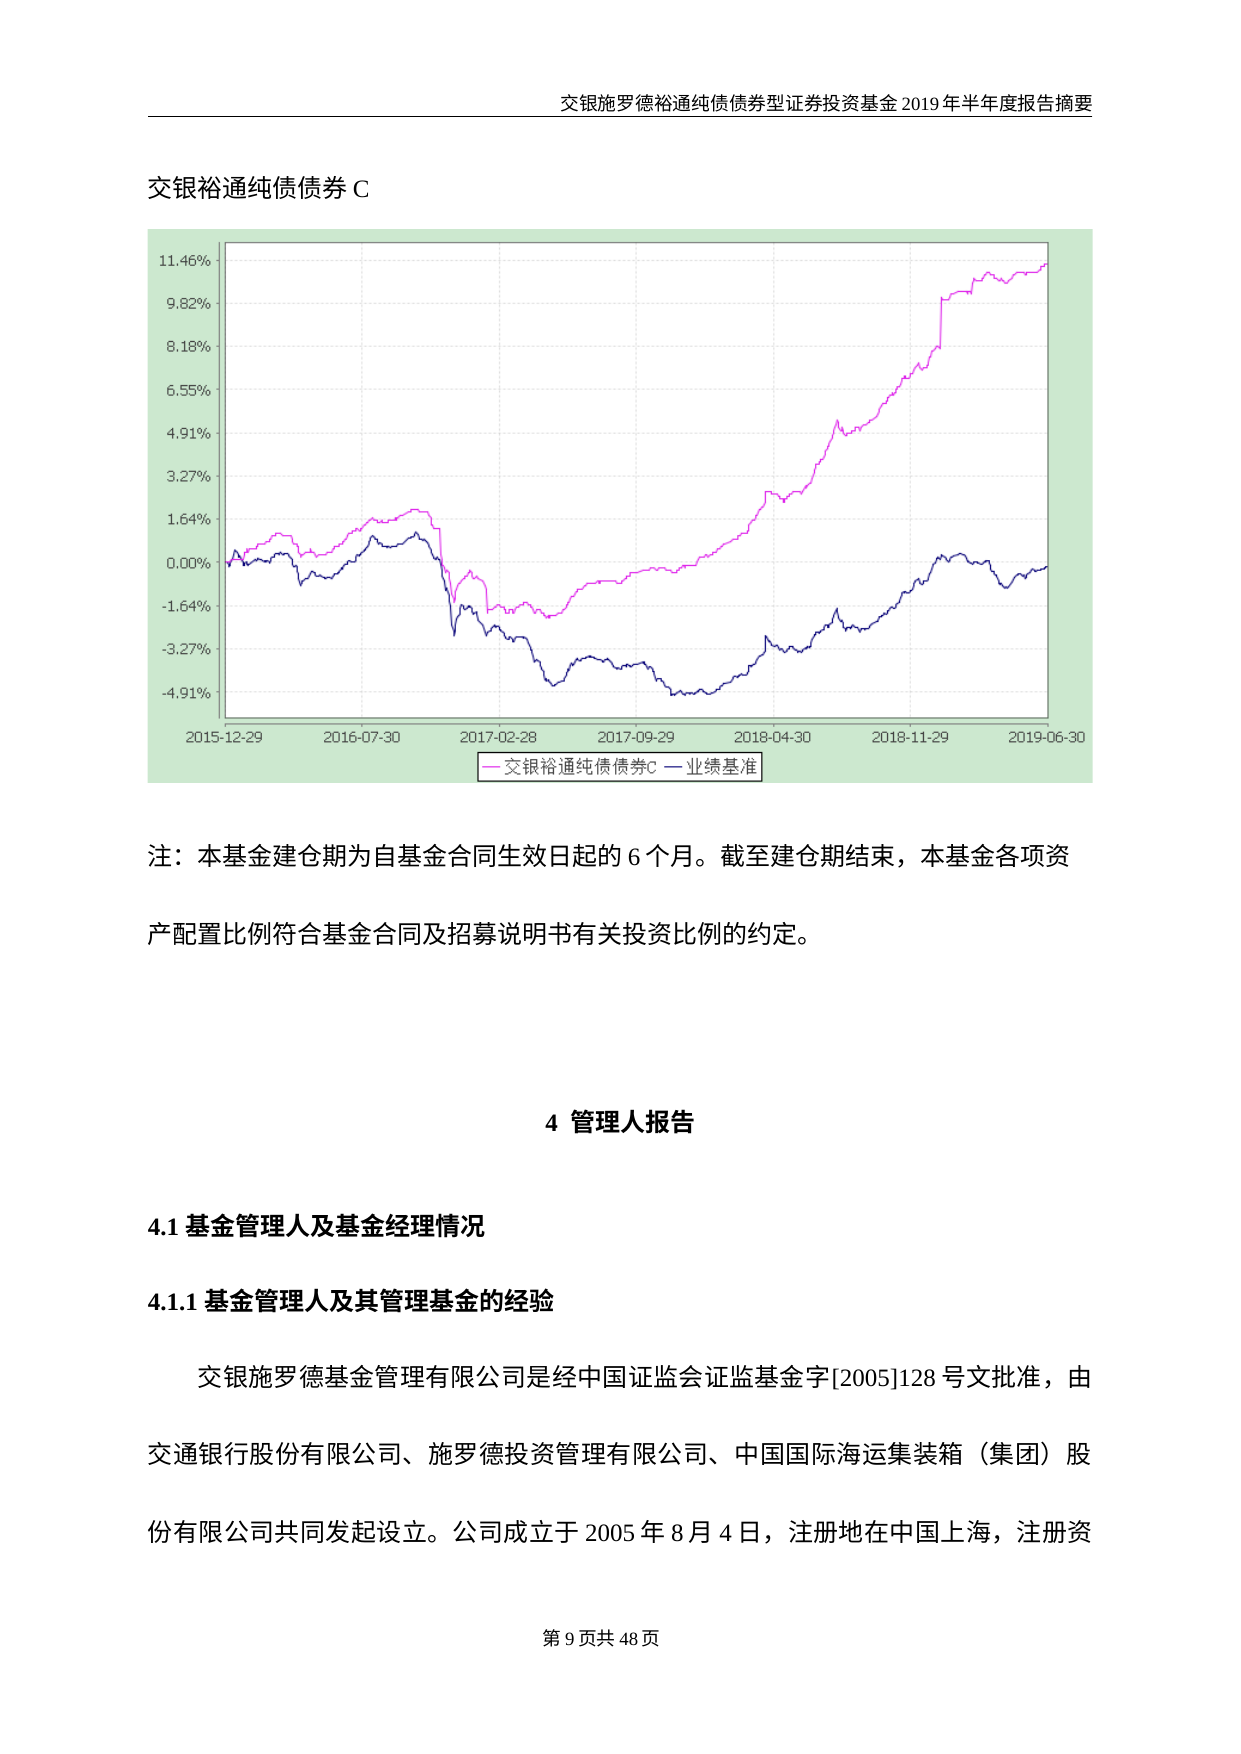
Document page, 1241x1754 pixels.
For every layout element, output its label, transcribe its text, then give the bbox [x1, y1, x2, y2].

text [148, 1343, 1092, 1563]
subtitle 4.1 基金管理人及基金经理情况 [148, 1192, 1092, 1257]
text 注：本基金建仓期为自基金合同生效日起的6个月。截至建仓期结束，本基金各项资产配置比例符合基金合同及招募说明书有关投资比例的约定。 [148, 822, 1092, 965]
text 4.1.1 基金管理人及其管理基金的经验 [148, 1267, 1092, 1332]
picture [147, 229, 1093, 783]
subtitle 4 管理人报告 [148, 1088, 1092, 1153]
text 交银裕通纯债债券C [148, 154, 1092, 219]
